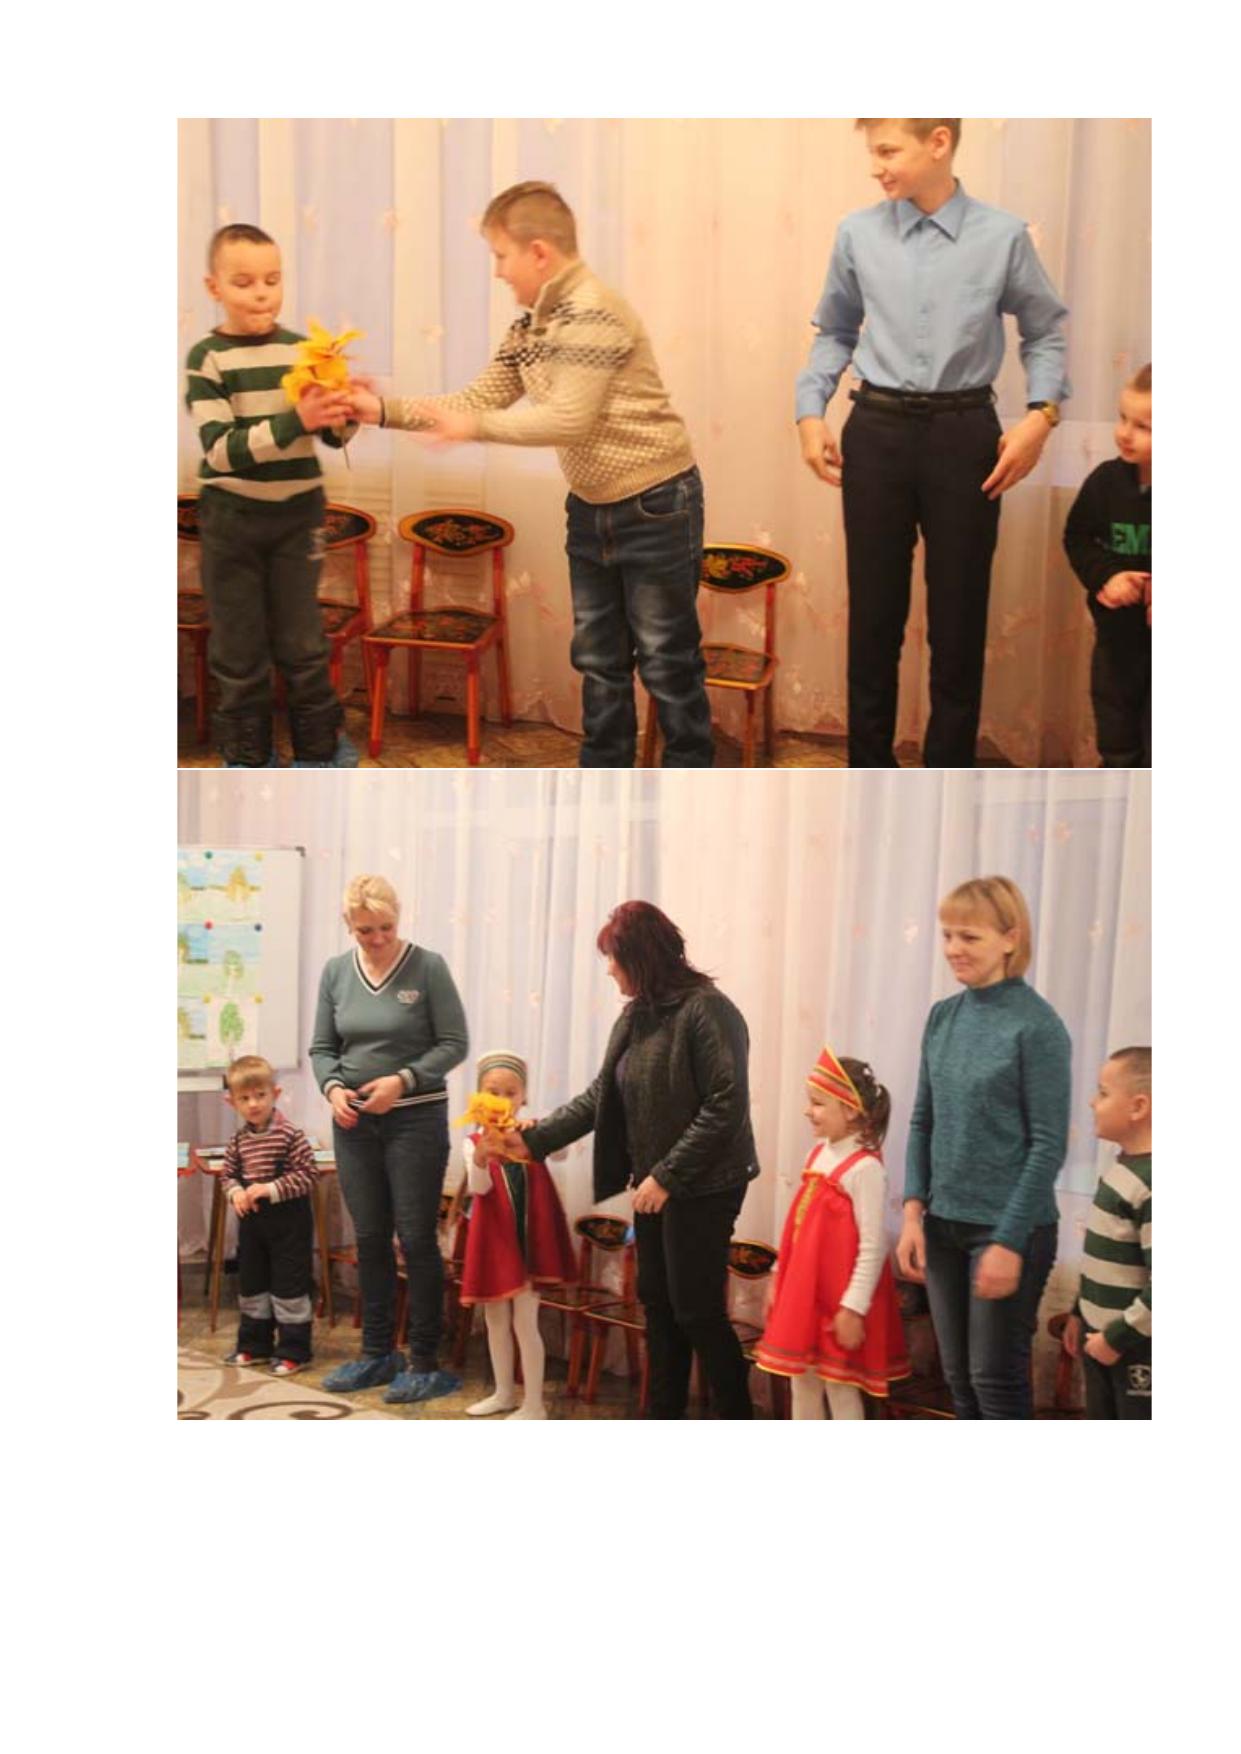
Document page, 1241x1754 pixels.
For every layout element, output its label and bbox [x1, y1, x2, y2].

picture [177, 118, 1152, 768]
picture [177, 770, 1152, 1420]
